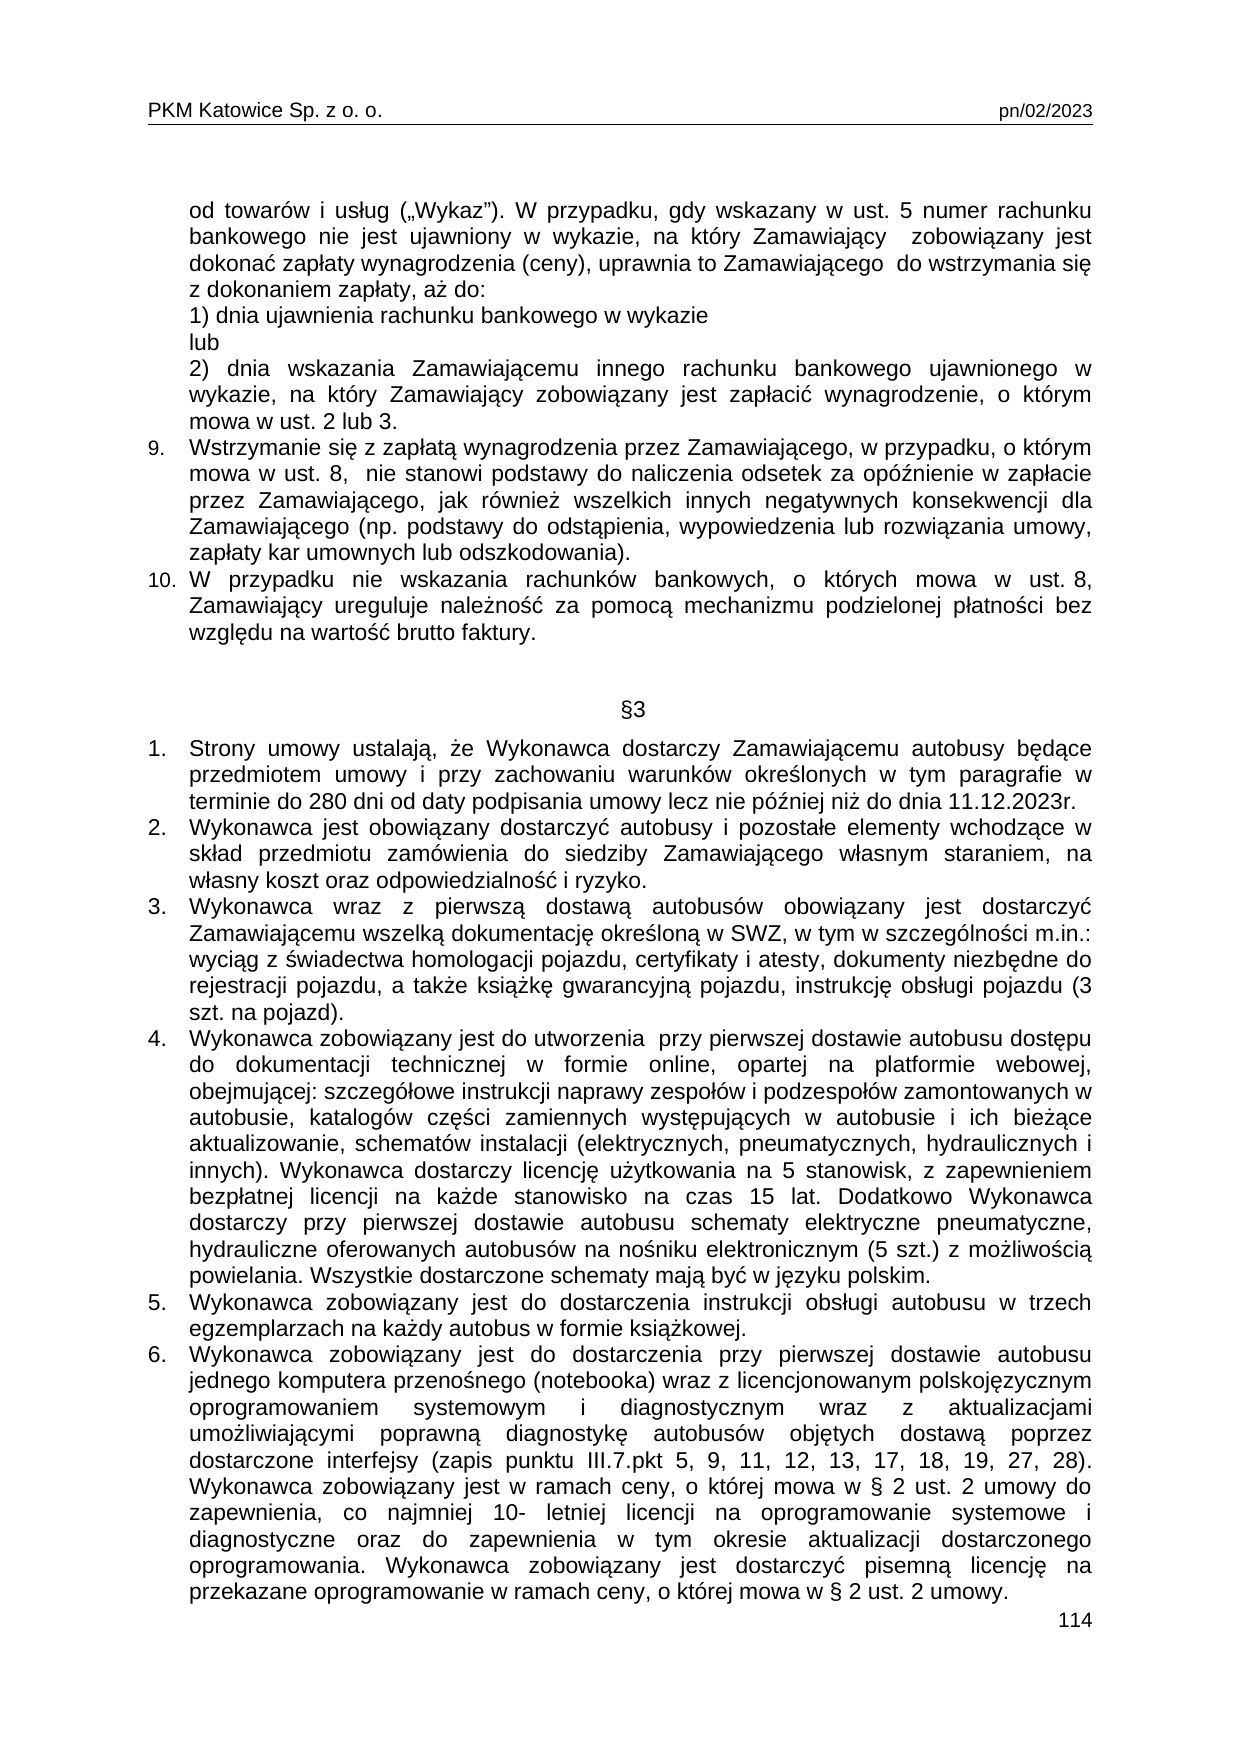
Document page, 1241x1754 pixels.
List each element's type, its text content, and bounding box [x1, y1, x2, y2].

list Wykonawca jest obowiązany dostarczyć autobusy i pozostałe elementy wchodzące w skład przedmiotu zamówienia do siedziby Zamawiającego własnym staraniem, na własny koszt oraz odpowiedzialność i ryzyko. [148, 814, 1093, 893]
list Wykonawca wraz z pierwszą dostawą autobusów obowiązany jest dostarczyć Zamawiającemu wszelką dokumentację określoną w SWZ, w tym w szczególności m.in.: wyciąg z świadectwa homologacji pojazdu, certyfikaty i atesty, dokumenty niezbędne do rejestracji pojazdu, a także książkę gwarancyjną pojazdu, instrukcję obsługi pojazdu (3 szt. na pojazd). [148, 893, 1093, 1025]
list Wykonawca zobowiązany jest do utworzenia przy pierwszej dostawie autobusu dostępu do dokumentacji technicznej w formie online, opartej na platformie webowej, obejmującej: szczegółowe instrukcji naprawy zespołów i podzespołów zamontowanych w autobusie, katalogów części zamiennych występujących w autobusie i ich bieżące aktualizowanie, schematów instalacji (elektrycznych, pneumatycznych, hydraulicznych i innych). Wykonawca dostarczy licencję użytkowania na 5 stanowisk, z zapewnieniem bezpłatnej licencji na każde stanowisko na czas 15 lat. Dodatkowo Wykonawca dostarczy przy pierwszej dostawie autobusu schematy elektryczne pneumatyczne, hydrauliczne oferowanych autobusów na nośniku elektronicznym (5 szt.) z możliwością powielania. Wszystkie dostarczone schematy mają być w języku polskim. [148, 1025, 1093, 1288]
text 1) dnia ujawnienia rachunku bankowego w wykazie [189, 302, 1093, 328]
list Wykonawca zobowiązany jest do dostarczenia przy pierwszej dostawie autobusu jednego komputera przenośnego (notebooka) wraz z licencjonowanym polskojęzycznym oprogramowaniem systemowym i diagnostycznym wraz z aktualizacjami umożliwiającymi poprawną diagnostykę autobusów objętych dostawą poprzez dostarczone interfejsy (zapis punktu III.7.pkt 5, 9, 11, 12, 13, 17, 18, 19, 27, 28). Wykonawca zobowiązany jest w ramach ceny, o której mowa w § 2 ust. 2 umowy do zapewnienia, co najmniej 10- letniej licencji na oprogramowanie systemowe i diagnostyczne oraz do zapewnienia w tym okresie aktualizacji dostarczonego oprogramowania. Wykonawca zobowiązany jest dostarczyć pisemną licencję na przekazane oprogramowanie w ramach ceny, o której mowa w § 2 ust. 2 umowy. [148, 1341, 1093, 1605]
text lub [189, 328, 1093, 355]
list Strony umowy ustalają, że Wykonawca dostarczy Zamawiającemu autobusy będące przedmiotem umowy i przy zachowaniu warunków określonych w tym paragrafie w terminie do 280 dni od daty podpisania umowy lecz nie później niż do dnia 11.12.2023r. [148, 735, 1093, 814]
list W przypadku nie wskazania rachunków bankowych, o których mowa w ust. 8, Zamawiający ureguluje należność za pomocą mechanizmu podzielonej płatności bez względu na wartość brutto faktury. [148, 566, 1093, 645]
text 2) dnia wskazania Zamawiającemu innego rachunku bankowego ujawnionego w wykazie, na który Zamawiający zobowiązany jest zapłacić wynagrodzenie, o którym mowa w ust. 2 lub 3. [189, 355, 1093, 434]
list Wstrzymanie się z zapłatą wynagrodzenia przez Zamawiającego, w przypadku, o którym mowa w ust. 8, nie stanowi podstawy do naliczenia odsetek za opóźnienie w zapłacie przez Zamawiającego, jak również wszelkich innych negatywnych konsekwencji dla Zamawiającego (np. podstawy do odstąpienia, wypowiedzenia lub rozwiązania umowy, zapłaty kar umownych lub odszkodowania). [148, 434, 1093, 566]
list Wykonawca zobowiązany jest do dostarczenia instrukcji obsługi autobusu w trzech egzemplarzach na każdy autobus w formie książkowej. [148, 1288, 1093, 1341]
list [148, 197, 1093, 302]
